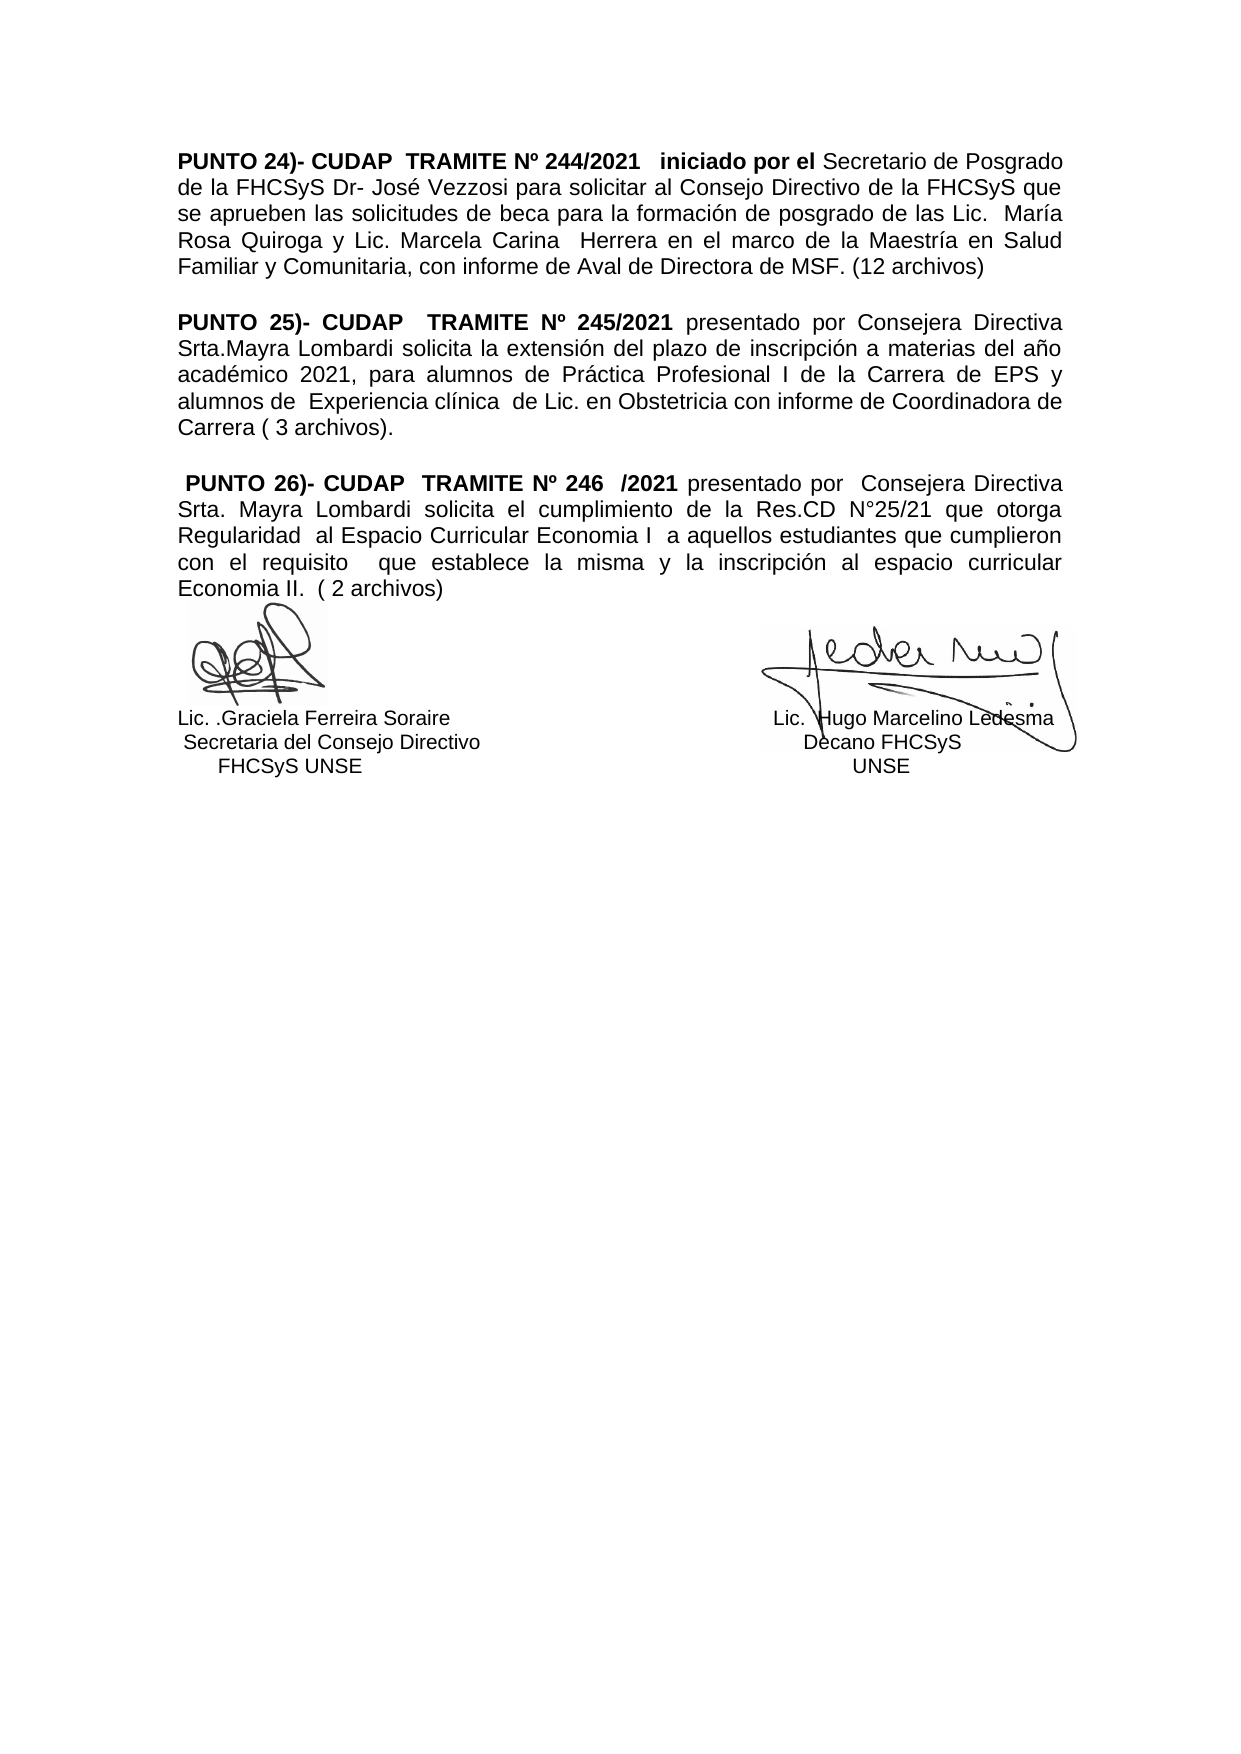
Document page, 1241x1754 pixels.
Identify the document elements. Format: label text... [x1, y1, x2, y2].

text PUNTO 24)- CUDAP TRAMITE Nº 244/2021 iniciado por el Secretario de Posgrado de la FHCSyS Dr- José Vezzosi para solicitar al Consejo Directivo de la FHCSyS que se aprueben las solicitudes de beca para la formación de posgrado de las Lic. María Rosa Quiroga y Lic. Marcela Carina Herrera en el marco de la Maestría en Salud Familiar y Comunitaria, con informe de Aval de Directora de MSF. (12 archivos) [177, 148, 1063, 279]
text Secretaria del Consejo Directivo Decano FHCSyS [177, 730, 1063, 754]
picture [761, 626, 1077, 752]
text Lic. .Graciela Ferreira Soraire Lic. Hugo Marcelino Ledesma [177, 706, 1063, 730]
picture [188, 601, 328, 706]
text FHCSyS UNSE UNSE [177, 754, 1063, 778]
text PUNTO 26)- CUDAP TRAMITE Nº 246 /2021 presentado por Consejera Directiva Srta. Mayra Lombardi solicita el cumplimiento de la Res.CD N°25/21 que otorga Regularidad al Espacio Curricular Economia I a aquellos estudiantes que cumplieron con el requisito que establece la misma y la inscripción al espacio curricular Economia II. ( 2 archivos) [177, 469, 1063, 601]
text PUNTO 25)- CUDAP TRAMITE Nº 245/2021 presentado por Consejera Directiva Srta.Mayra Lombardi solicita la extensión del plazo de inscripción a materias del año académico 2021, para alumnos de Práctica Profesional I de la Carrera de EPS y alumnos de Experiencia clínica de Lic. en Obstetricia con informe de Coordinadora de Carrera ( 3 archivos). [177, 308, 1063, 440]
